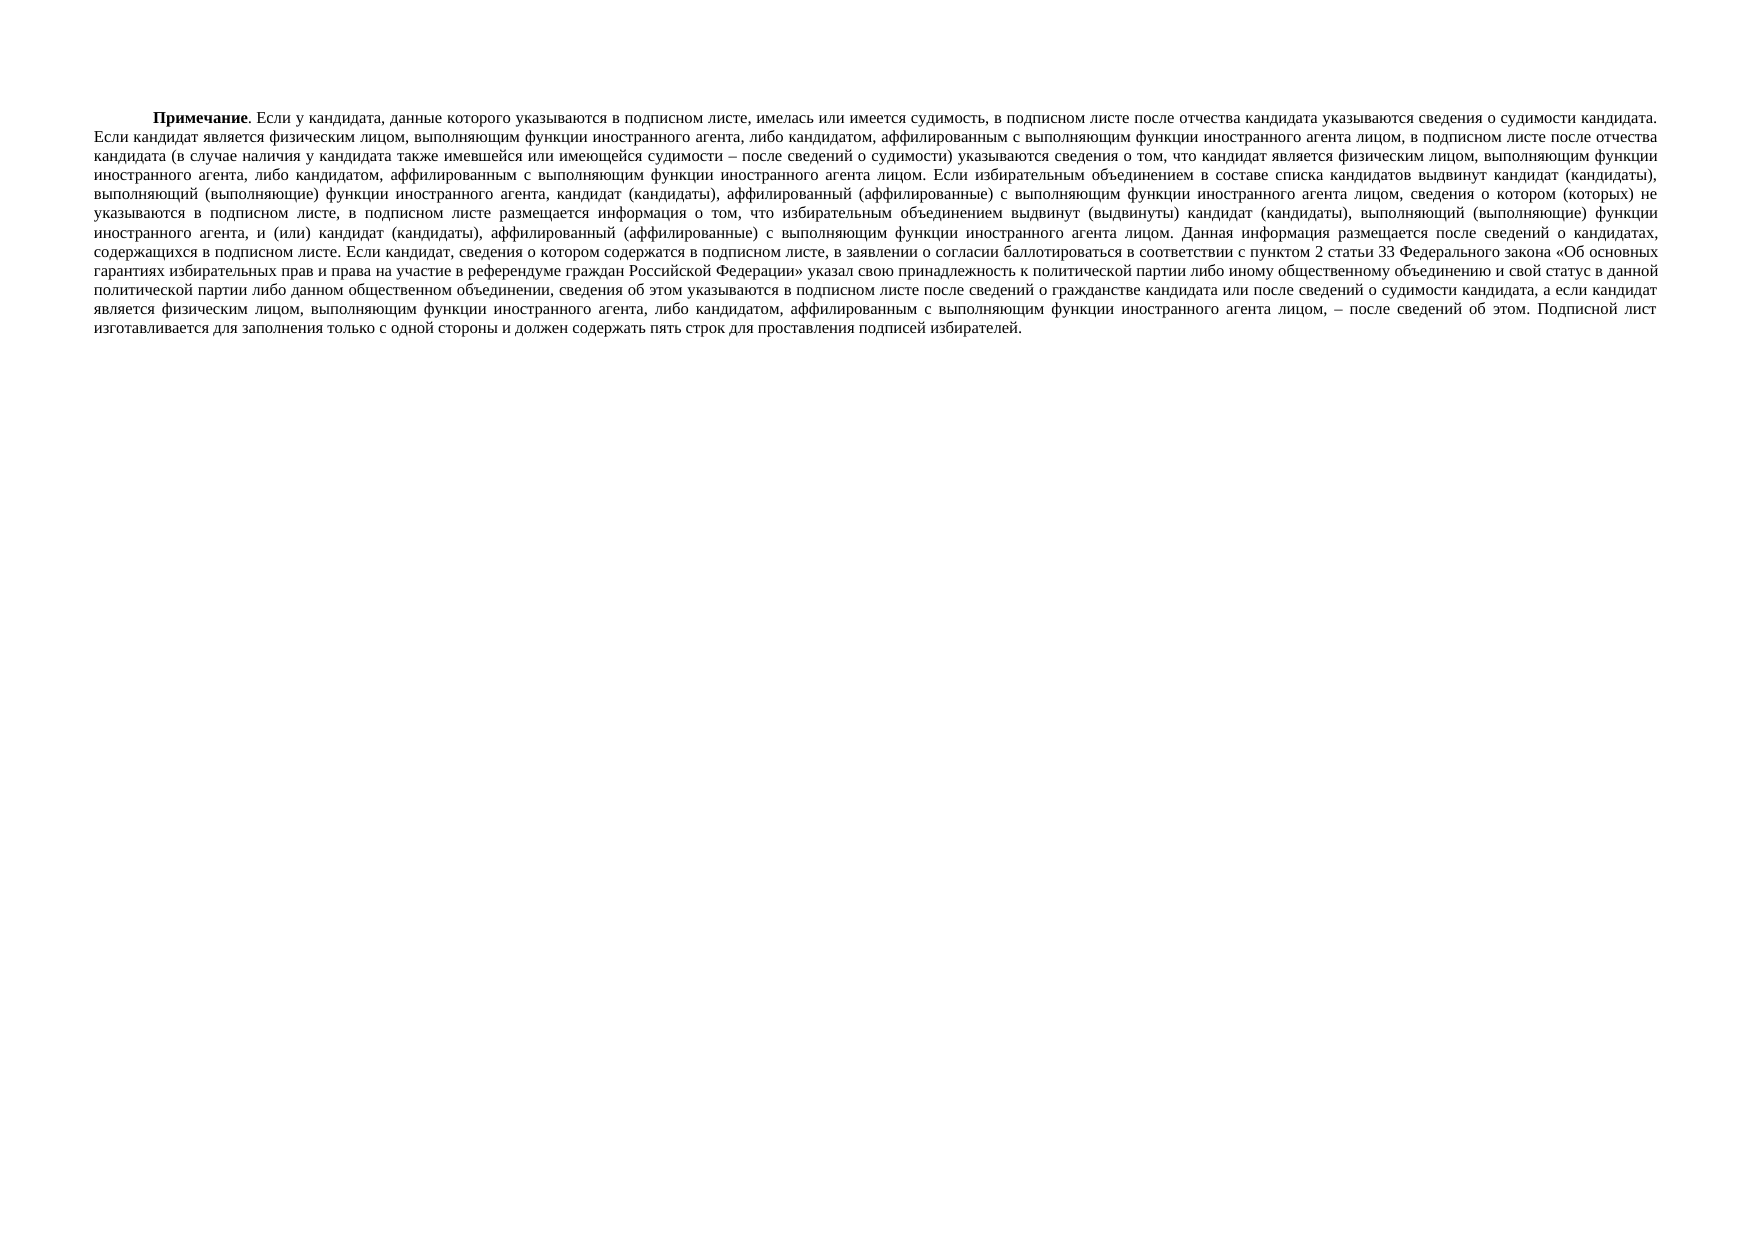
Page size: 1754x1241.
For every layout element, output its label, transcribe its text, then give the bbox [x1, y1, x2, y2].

text Примечание. Если у кандидата, данные которого указываются в подписном листе, имелась или имеется судимость, в подписном листе после отчества кандидата указываются сведения о судимости кандидата. Если кандидат является физическим лицом, выполняющим функции иностранного агента, либо кандидатом, аффилированным с выполняющим функции иностранного агента лицом, в подписном листе после отчества кандидата (в случае наличия у кандидата также имевшейся или имеющейся судимости – после сведений о судимости) указываются сведения о том, что кандидат является физическим лицом, выполняющим функции иностранного агента, либо кандидатом, аффилированным с выполняющим функции иностранного агента лицом. Если избирательным объединением в составе списка кандидатов выдвинут кандидат (кандидаты), выполняющий (выполняющие) функции иностранного агента, кандидат (кандидаты), аффилированный (аффилированные) с выполняющим функции иностранного агента лицом, сведения о котором (которых) не указываются в подписном листе, в подписном листе размещается информация о том, что избирательным объединением выдвинут (выдвинуты) кандидат (кандидаты), выполняющий (выполняющие) функции иностранного агента, и (или) кандидат (кандидаты), аффилированный (аффилированные) с выполняющим функции иностранного агента лицом. Данная информация размещается после сведений о кандидатах, содержащихся в подписном листе. Если кандидат, сведения о котором содержатся в подписном листе, в заявлении о согласии баллотироваться в соответствии с пунктом 2 статьи 33 Федерального закона «Об основных гарантиях избирательных прав и права на участие в референдуме граждан Российской Федерации» указал свою принадлежность к политической партии либо иному общественному объединению и свой статус в данной политической партии либо данном общественном объединении, сведения об этом указываются в подписном листе после сведений о гражданстве кандидата или после сведений о судимости кандидата, а если кандидат является физическим лицом, выполняющим функции иностранного агента, либо кандидатом, аффилированным с выполняющим функции иностранного агента лицом, – после сведений об этом. Подписной лист изготавливается для заполнения только с одной стороны и должен содержать пять строк для проставления подписей избирателей. [94, 107, 1660, 337]
